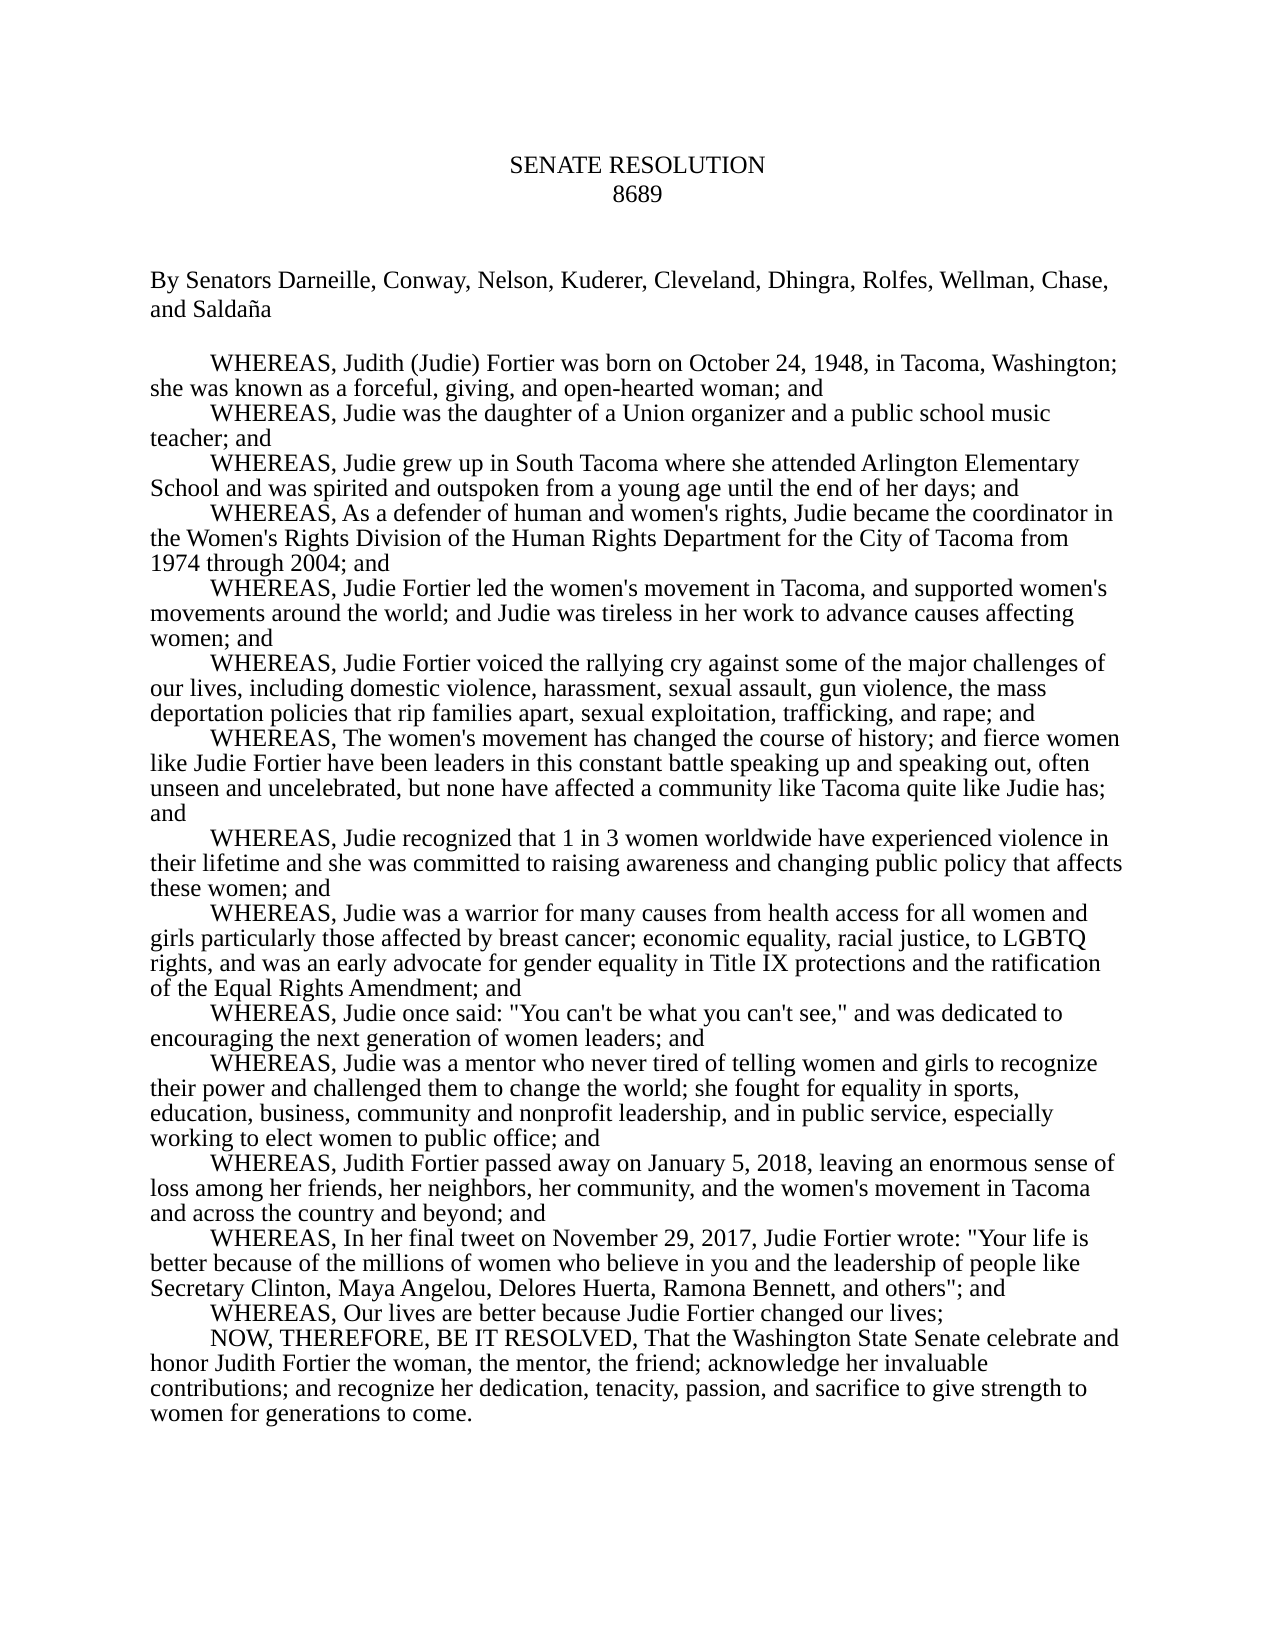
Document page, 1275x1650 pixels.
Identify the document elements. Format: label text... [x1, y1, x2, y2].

text NOW, THEREFORE, BE IT RESOLVED, That the Washington State Senate celebrate and honor Judith Fortier the woman, the mentor, the friend; acknowledge her invaluable contributions; and recognize her dedication, tenacity, passion, and sacrifice to give strength to women for generations to come. [150, 1326, 1125, 1426]
text WHEREAS, Judie Fortier voiced the rallying cry against some of the major challenges of our lives, including domestic violence, harassment, sexual assault, gun violence, the mass deportation policies that rip families apart, sexual exploitation, trafficking, and rape; and [150, 651, 1125, 726]
text WHEREAS, Judie grew up in South Tacoma where she attended Arlington Elementary School and was spirited and outspoken from a young age until the end of her days; and [150, 451, 1125, 501]
text WHEREAS, Judie once said: "You can't be what you can't see," and was dedicated to encouraging the next generation of women leaders; and [150, 1001, 1125, 1051]
text WHEREAS, Judie was a mentor who never tired of telling women and girls to recognize their power and challenged them to change the world; she fought for equality in sports, education, business, community and nonprofit leadership, and in public service, especially working to elect women to public office; and [150, 1051, 1125, 1151]
text WHEREAS, Judith Fortier passed away on January 5, 2018, leaving an enormous sense of loss among her friends, her neighbors, her community, and the women's movement in Tacoma and across the country and beyond; and [150, 1151, 1125, 1226]
text By Senators Darneille, Conway, Nelson, Kuderer, Cleveland, Dhingra, Rolfes, Wellman, Chase, and Saldaña [150, 265, 1125, 322]
text WHEREAS, The women's movement has changed the course of history; and fierce women like Judie Fortier have been leaders in this constant battle speaking up and speaking out, often unseen and uncelebrated, but none have affected a community like Tacoma quite like Judie has; and [150, 726, 1125, 826]
text SENATE RESOLUTION [150, 150, 1125, 179]
text WHEREAS, As a defender of human and women's rights, Judie became the coordinator in the Women's Rights Division of the Human Rights Department for the City of Tacoma from 1974 through 2004; and [150, 501, 1125, 576]
text WHEREAS, Judie was a warrior for many causes from health access for all women and girls particularly those affected by breast cancer; economic equality, racial justice, to LGBTQ rights, and was an early advocate for gender equality in Title IX protections and the ratification of the Equal Rights Amendment; and [150, 901, 1125, 1001]
text WHEREAS, Judie Fortier led the women's movement in Tacoma, and supported women's movements around the world; and Judie was tireless in her work to advance causes affecting women; and [150, 576, 1125, 651]
text WHEREAS, Judith (Judie) Fortier was born on October 24, 1948, in Tacoma, Washington; she was known as a forceful, giving, and open-hearted woman; and [150, 351, 1125, 401]
text 8689 [150, 179, 1125, 207]
text WHEREAS, Judie was the daughter of a Union organizer and a public school music teacher; and [150, 401, 1125, 451]
text WHEREAS, Our lives are better because Judie Fortier changed our lives; [150, 1301, 1125, 1326]
text WHEREAS, Judie recognized that 1 in 3 women worldwide have experienced violence in their lifetime and she was committed to raising awareness and changing public policy that affects these women; and [150, 826, 1125, 901]
text WHEREAS, In her final tweet on November 29, 2017, Judie Fortier wrote: "Your life is better because of the millions of women who believe in you and the leadership of people like Secretary Clinton, Maya Angelou, Delores Huerta, Ramona Bennett, and others"; and [150, 1226, 1125, 1301]
